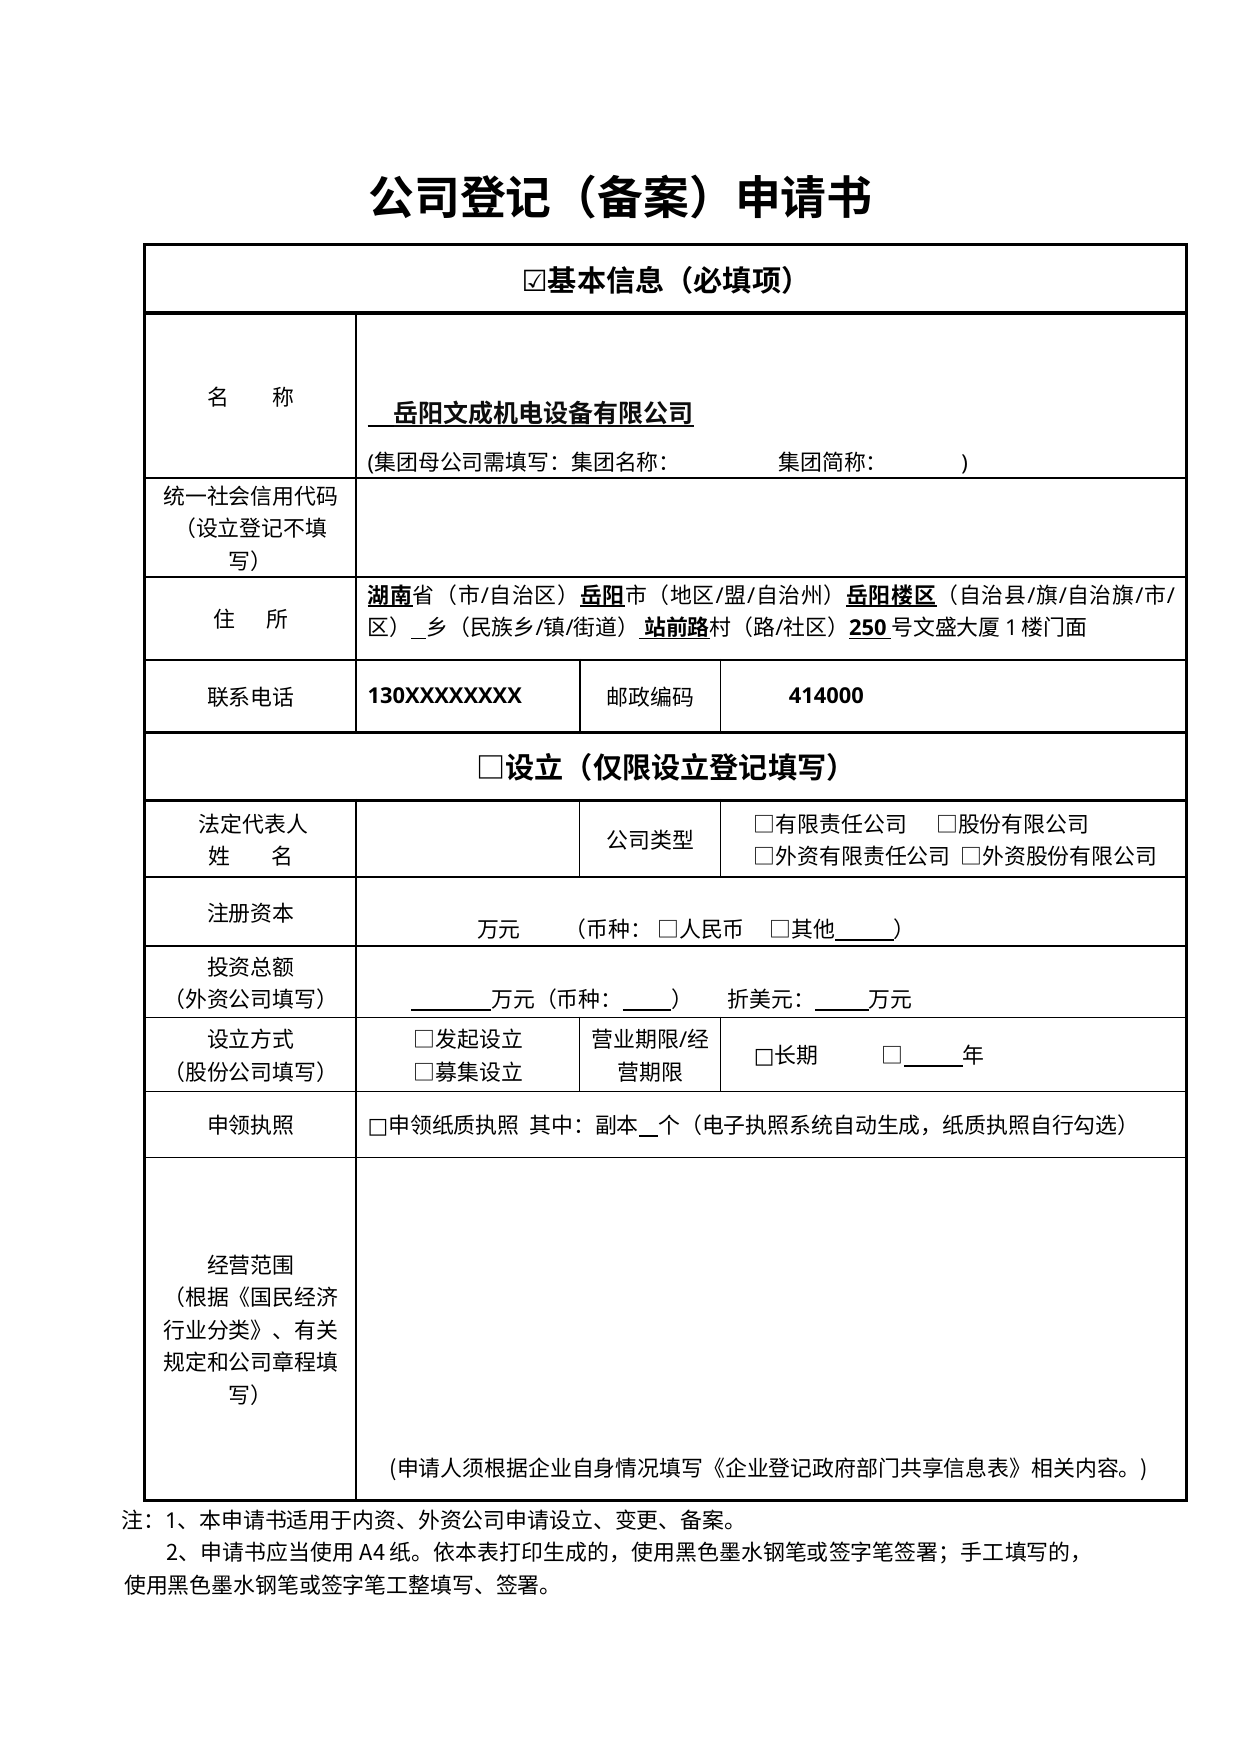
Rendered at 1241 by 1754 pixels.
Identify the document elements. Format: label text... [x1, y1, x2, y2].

table_cell 法定代表人 姓 名 [146, 802, 355, 876]
table_cell 湖南省（市/自治区）岳阳市（地区/盟/自治州）岳阳楼区（自治县/旗/自治旗/市/区） 乡（民族乡/镇/街道） 站前路村（路/社区）250号文盛大厦1楼门面 [357, 578, 1185, 659]
table_cell 投资总额 （外资公司填写） [146, 947, 355, 1017]
table_cell 住 所 [146, 578, 355, 659]
table_cell 万元 （币种： □人民币 □其他 ） [357, 878, 1185, 945]
table_cell 名 称 [146, 315, 355, 477]
table_cell 414000 [721, 661, 1185, 731]
table_cell □有限责任公司 □股份有限公司 □外资有限责任公司 □外资股份有限公司 [721, 802, 1185, 876]
table_cell 经营范围 （根据《国民经济行业分类》、有关规定和公司章程填写） [146, 1158, 355, 1499]
table_cell 岳阳文成机电设备有限公司 (集团母公司需填写：集团名称： 集团简称： ) [357, 315, 1185, 477]
table_cell (申请人须根据企业自身情况填写《企业登记政府部门共享信息表》相关内容。) [357, 1158, 1185, 1499]
list 申请书应当使用A4纸。依本表打印生成的，使用黑色墨水钢笔或签字笔签署；手工填写的，使用黑色墨水钢笔或签字笔工整填写、签署。 [124, 1535, 1096, 1600]
table_cell □申领纸质执照 其中：副本 个（电子执照系统自动生成，纸质执照自行勾选） [357, 1092, 1185, 1156]
table_cell [357, 479, 1185, 576]
table_cell 邮政编码 [581, 661, 720, 731]
table_header ☑基本信息（必填项） [146, 246, 1185, 311]
table_cell 设立方式 （股份公司填写） [146, 1018, 355, 1091]
table_cell 注册资本 [146, 878, 355, 945]
text 注：1、本申请书适用于内资、外资公司申请设立、变更、备案。 [121, 1502, 1096, 1535]
table_cell 申领执照 [146, 1092, 355, 1156]
table_cell 统一社会信用代码（设立登记不填写） [146, 479, 355, 576]
table_cell 130XXXXXXXX [357, 661, 579, 731]
table_cell 万元（币种： ） 折美元： 万元 [357, 947, 1185, 1017]
table_cell □长期 □ 年 [721, 1018, 1185, 1091]
table_cell □设立（仅限设立登记填写） [146, 734, 1185, 799]
text 公司登记（备案）申请书 [145, 146, 1096, 243]
table_cell □发起设立 □募集设立 [357, 1018, 579, 1091]
table_cell [357, 802, 579, 876]
table_cell 公司类型 [580, 802, 720, 876]
table_cell 联系电话 [146, 661, 355, 731]
table_cell 营业期限/经营期限 [580, 1018, 720, 1091]
